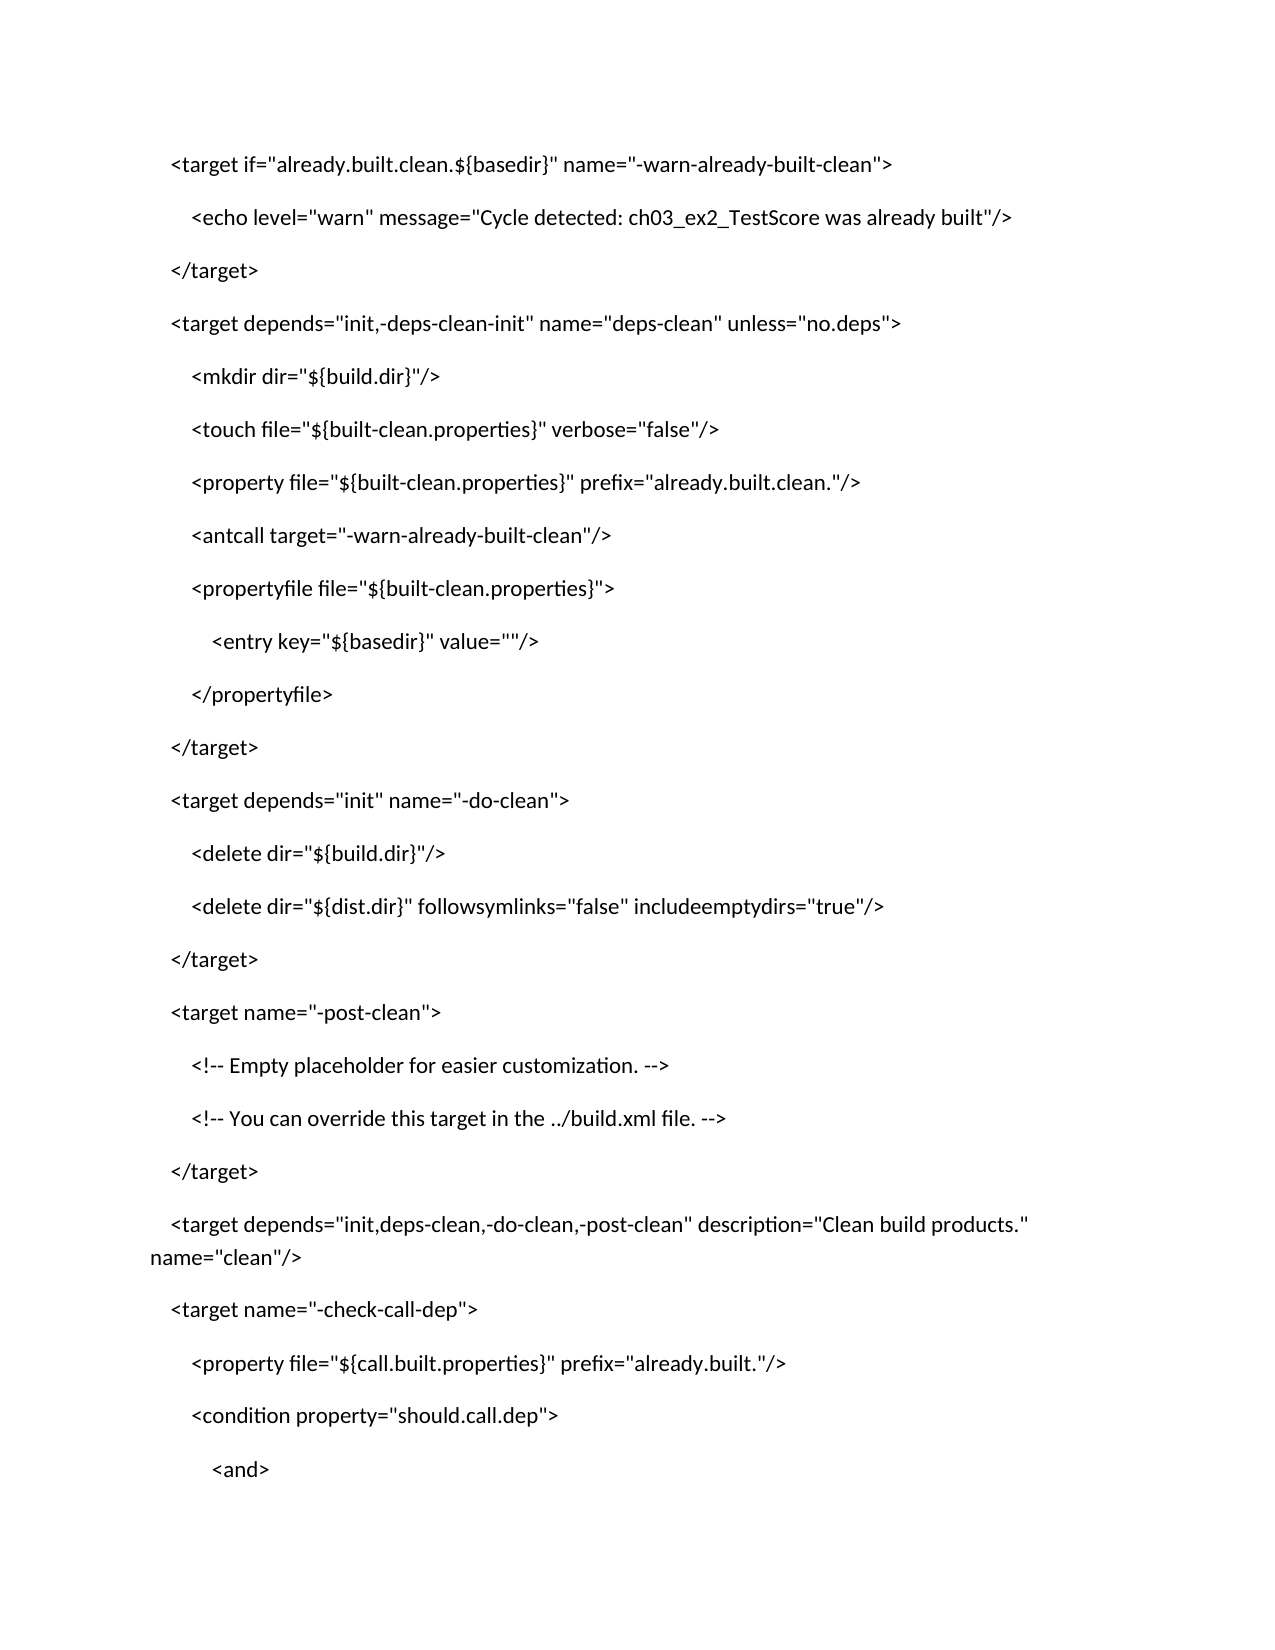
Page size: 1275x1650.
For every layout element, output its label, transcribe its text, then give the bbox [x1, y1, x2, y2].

text <delete dir="${build.dir}"/> [150, 839, 1125, 867]
text <delete dir="${dist.dir}" followsymlinks="false" includeemptydirs="true"/> [150, 892, 1125, 920]
text <target name="-check-call-dep"> [150, 1296, 1125, 1324]
text </target> [150, 256, 1125, 284]
text <property file="${built-clean.properties}" prefix="already.built.clean."/> [150, 468, 1125, 496]
text </propertyfile> [150, 680, 1125, 708]
text <target depends="init" name="-do-clean"> [150, 786, 1125, 814]
text <property file="${call.built.properties}" prefix="already.built."/> [150, 1349, 1125, 1377]
text <!-- You can override this target in the ../build.xml file. --> [150, 1104, 1125, 1132]
text <target if="already.built.clean.${basedir}" name="-warn-already-built-clean"> [150, 150, 1125, 178]
text <entry key="${basedir}" value=""/> [150, 627, 1125, 655]
text <antcall target="-warn-already-built-clean"/> [150, 521, 1125, 549]
text </target> [150, 1157, 1125, 1185]
text <and> [150, 1455, 1125, 1483]
text <target depends="init,-deps-clean-init" name="deps-clean" unless="no.deps"> [150, 309, 1125, 337]
text </target> [150, 733, 1125, 761]
text <target name="-post-clean"> [150, 998, 1125, 1026]
text <echo level="warn" message="Cycle detected: ch03_ex2_TestScore was already built"/> [150, 203, 1125, 231]
text <mkdir dir="${build.dir}"/> [150, 362, 1125, 390]
text <!-- Empty placeholder for easier customization. --> [150, 1051, 1125, 1079]
text </target> [150, 945, 1125, 973]
text <target depends="init,deps-clean,-do-clean,-post-clean" description="Clean build products." name="clean"/> [150, 1210, 1125, 1271]
text <propertyfile file="${built-clean.properties}"> [150, 574, 1125, 602]
text <touch file="${built-clean.properties}" verbose="false"/> [150, 415, 1125, 443]
text <condition property="should.call.dep"> [150, 1402, 1125, 1430]
